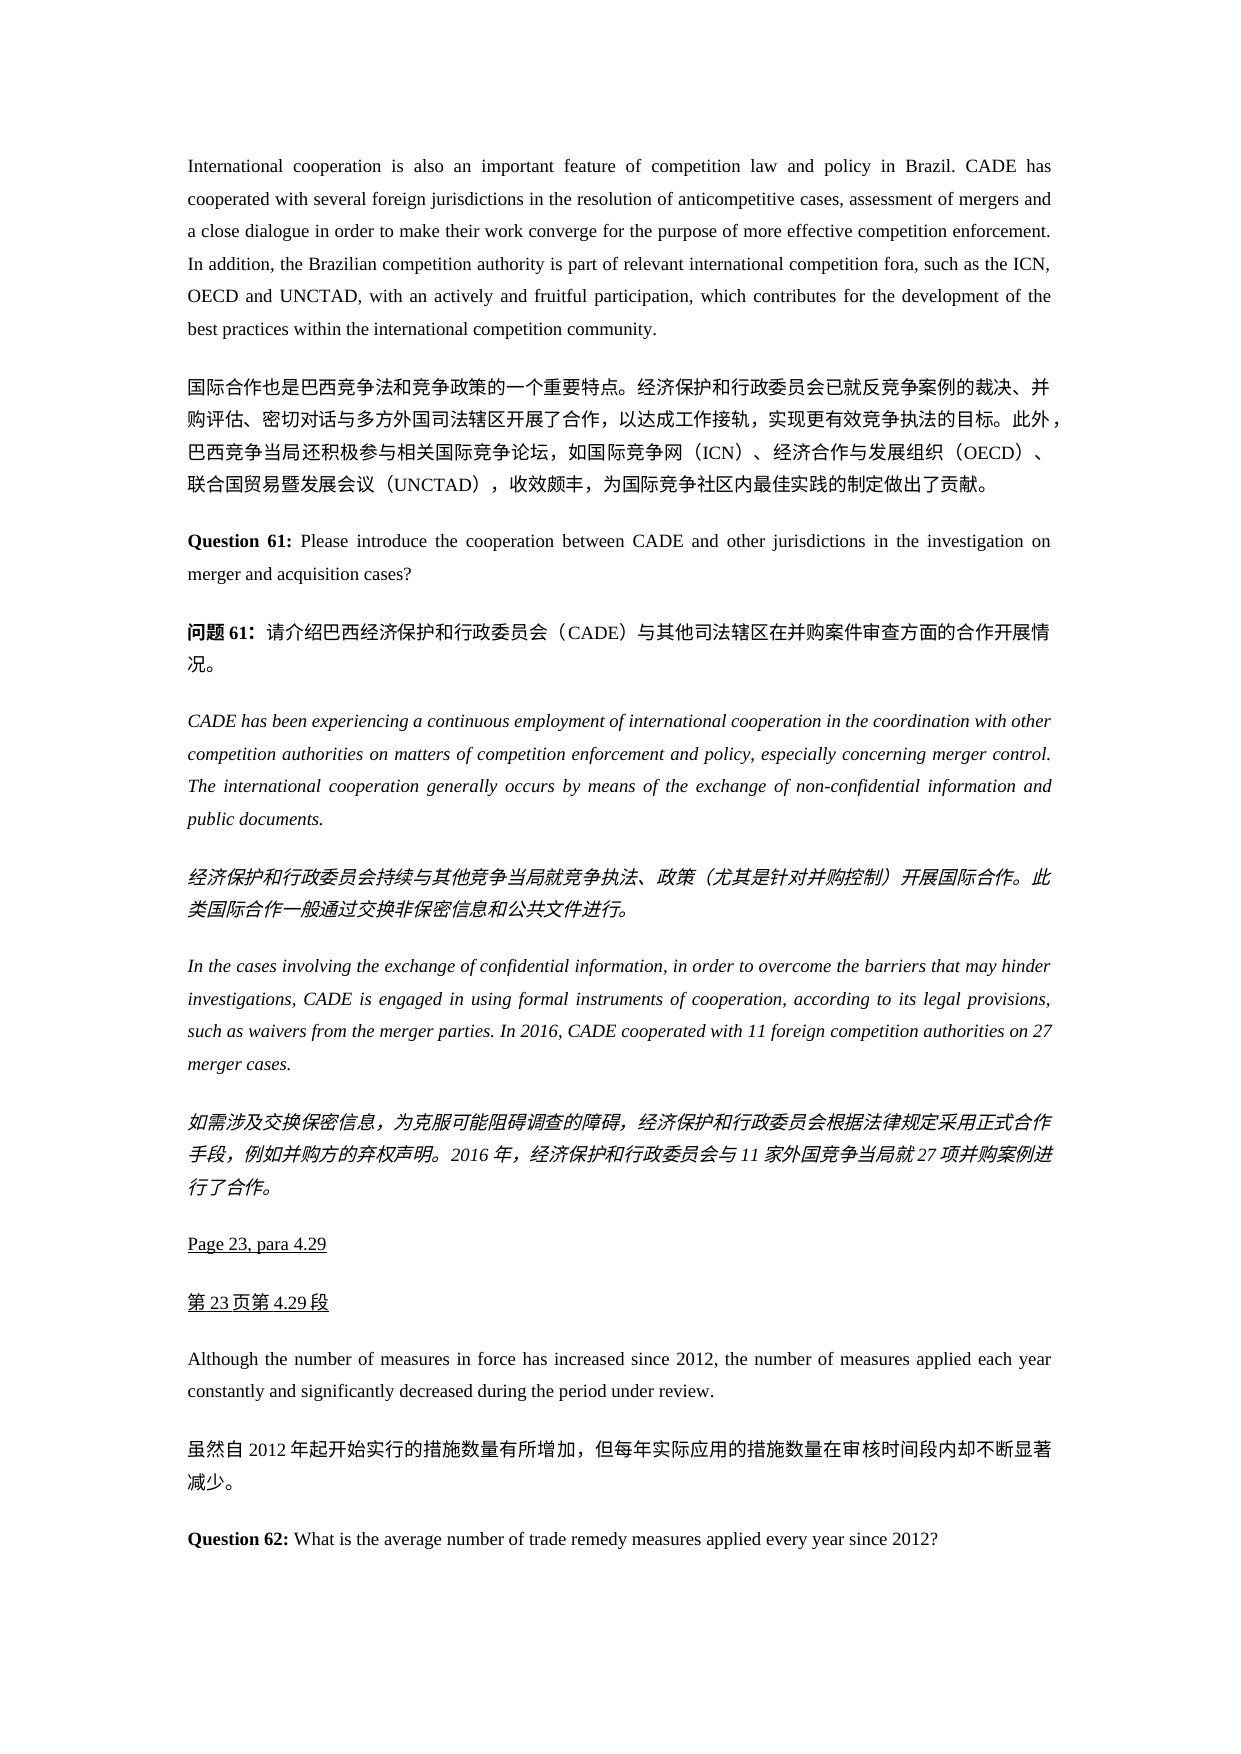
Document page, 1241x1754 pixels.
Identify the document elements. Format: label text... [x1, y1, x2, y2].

text Question 62: What is the average number of trade remedy measures applied every year since 2012? [187, 1522, 1053, 1555]
text International cooperation is also an important feature of competition law and policy in Brazil. CADE has cooperated with several foreign jurisdictions in the resolution of anticompetitive cases, assessment of mergers and a close dialogue in order to make their work converge for the purpose of more effective competition enforcement. In addition, the Brazilian competition authority is part of relevant international competition fora, such as the ICN, OECD and UNCTAD, with an actively and fruitful participation, which contributes for the development of the best practices within the international competition community. [187, 150, 1053, 345]
text 第23页第4.29段 [187, 1285, 1053, 1317]
text CADE has been experiencing a continuous employment of international cooperation in the coordination with other competition authorities on matters of competition enforcement and policy, especially concerning merger control. The international cooperation generally occurs by means of the exchange of non-confidential information and public documents. [187, 705, 1053, 835]
text Although the number of measures in force has increased since 2012, the number of measures applied each year constantly and significantly decreased during the period under review. [187, 1342, 1053, 1407]
text In the cases involving the exchange of confidential information, in order to overcome the barriers that may hinder investigations, CADE is engaged in using formal instruments of cooperation, according to its legal provisions, such as waivers from the merger parties. In 2016, CADE cooperated with 11 foreign competition authorities on 27 merger cases. [187, 950, 1053, 1080]
text 国际合作也是巴西竞争法和竞争政策的一个重要特点。经济保护和行政委员会已就反竞争案例的裁决、并购评估、密切对话与多方外国司法辖区开展了合作，以达成工作接轨，实现更有效竞争执法的目标。此外，巴西竞争当局还积极参与相关国际竞争论坛，如国际竞争网（ICN）、经济合作与发展组织（OECD）、联合国贸易暨发展会议（UNCTAD），收效颇丰，为国际竞争社区内最佳实践的制定做出了贡献。 [187, 370, 1053, 500]
text Question 61: Please introduce the cooperation between CADE and other jurisdictions in the investigation on merger and acquisition cases? [187, 525, 1053, 590]
text 经济保护和行政委员会持续与其他竞争当局就竞争执法、政策（尤其是针对并购控制）开展国际合作。此类国际合作一般通过交换非保密信息和公共文件进行。 [187, 860, 1053, 925]
text 问题61：请介绍巴西经济保护和行政委员会（CADE）与其他司法辖区在并购案件审查方面的合作开展情况。 [187, 615, 1053, 680]
text 如需涉及交换保密信息，为克服可能阻碍调查的障碍，经济保护和行政委员会根据法律规定采用正式合作手段，例如并购方的弃权声明。2016年，经济保护和行政委员会与11家外国竞争当局就27项并购案例进行了合作。 [187, 1105, 1053, 1202]
text Page 23, para 4.29 [187, 1227, 1053, 1260]
text 虽然自2012年起开始实行的措施数量有所增加，但每年实际应用的措施数量在审核时间段内却不断显著减少。 [187, 1432, 1053, 1497]
